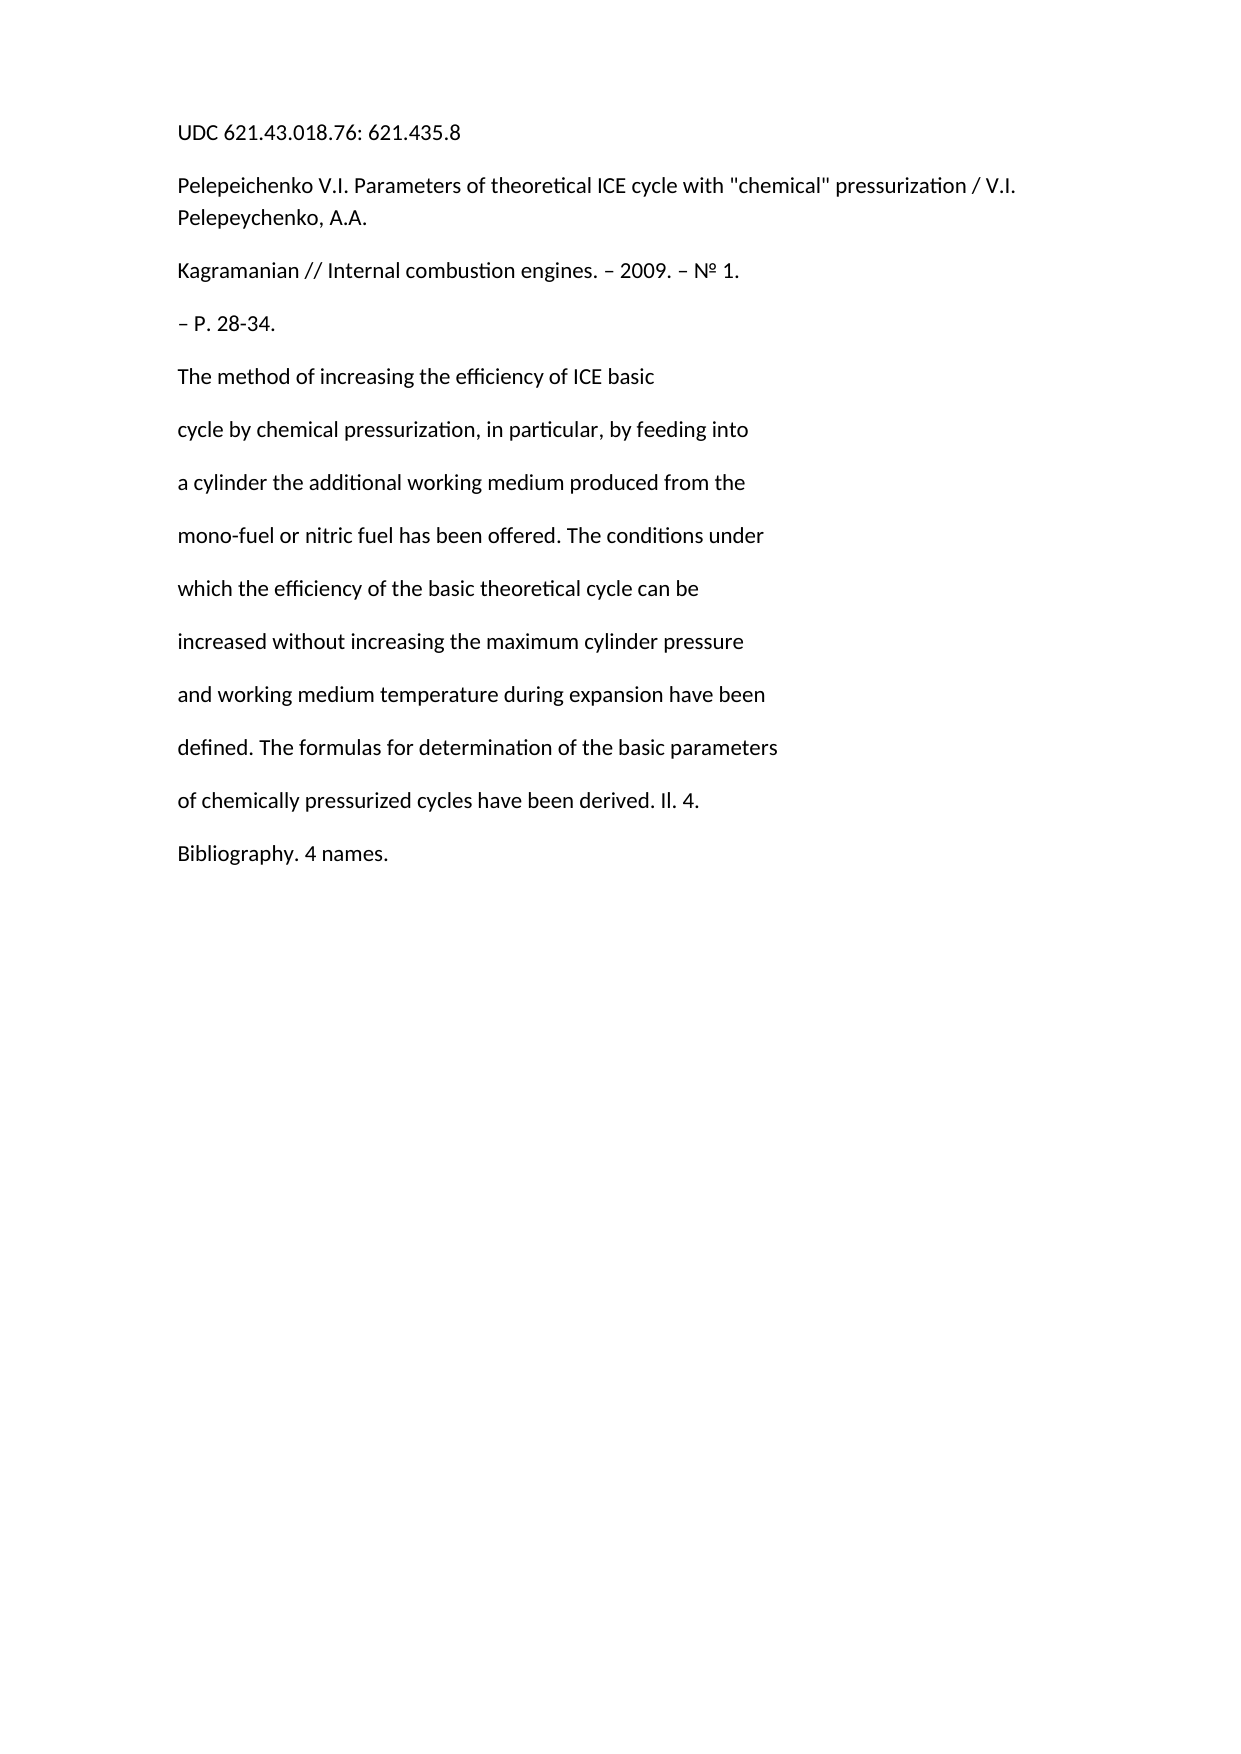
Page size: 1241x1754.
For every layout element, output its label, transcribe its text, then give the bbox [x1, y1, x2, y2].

text – P. 28-34. [177, 309, 1152, 337]
text Pelepeichenko V.I. Parameters of theoretical ICE cycle with "chemical" pressurization / V.I. Pelepeychenko, A.A. [177, 171, 1152, 231]
text a cylinder the additional working medium produced from the [177, 468, 1152, 496]
text cycle by chemical pressurization, in particular, by feeding into [177, 415, 1152, 443]
text Bibliography. 4 names. [177, 839, 1152, 868]
text Kagramanian // Internal combustion engines. – 2009. – № 1. [177, 256, 1152, 284]
text which the efficiency of the basic theoretical cycle can be [177, 574, 1152, 602]
text and working medium temperature during expansion have been [177, 681, 1152, 708]
text mono-fuel or nitric fuel has been offered. The conditions under [177, 521, 1152, 549]
text increased without increasing the maximum cylinder pressure [177, 627, 1152, 656]
text UDC 621.43.018.76: 621.435.8 [177, 118, 1152, 146]
text The method of increasing the efficiency of ICE basic [177, 362, 1152, 390]
text of chemically pressurized cycles have been derived. Il. 4. [177, 787, 1152, 814]
text defined. The formulas for determination of the basic parameters [177, 733, 1152, 762]
